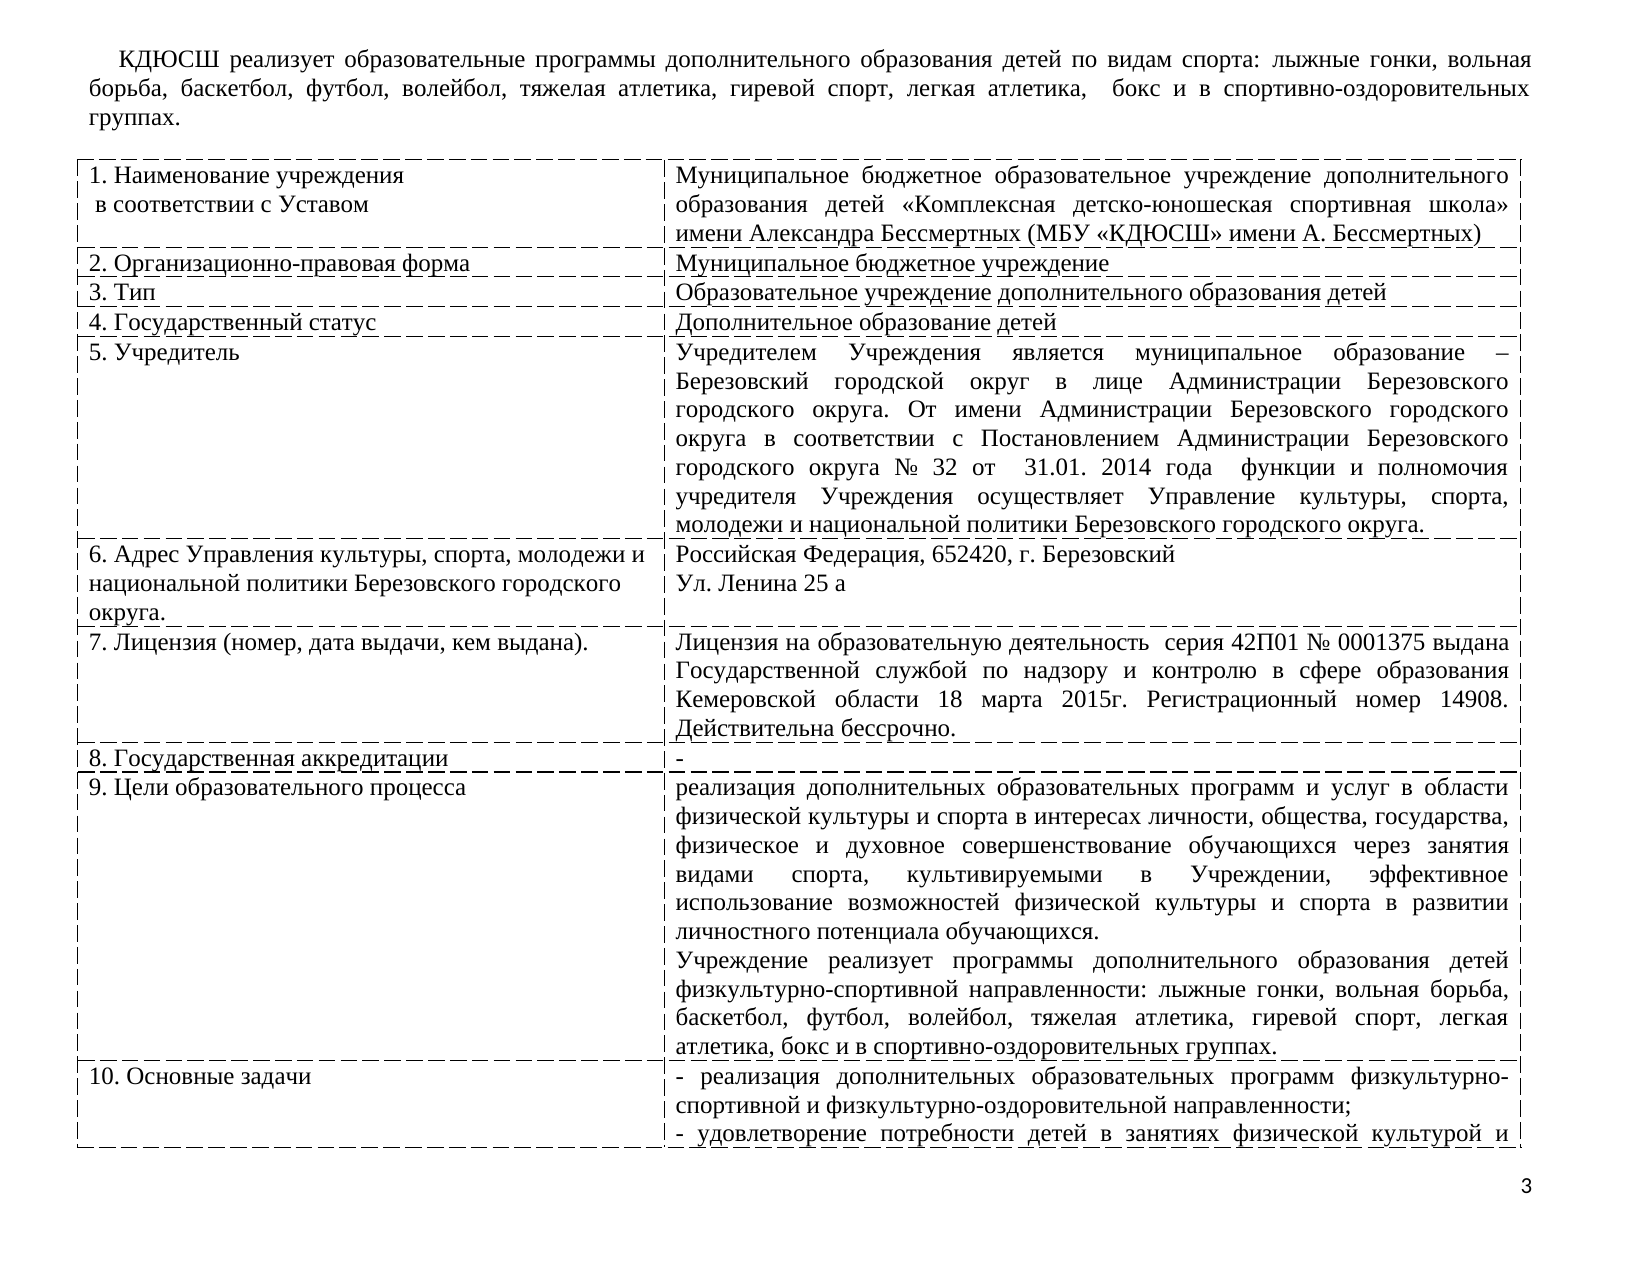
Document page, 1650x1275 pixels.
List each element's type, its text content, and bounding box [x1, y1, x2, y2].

table_cell Образовательное учреждение дополнительного образования детей [664, 276, 1521, 306]
table_cell 6. Адрес Управления культуры, спорта, молодежи и национальной политики Березовского городского округа. [78, 538, 664, 626]
table_cell 7. Лицензия (номер, дата выдачи, кем выдана). [78, 626, 664, 742]
table_cell 4. Государственный статус [78, 306, 664, 336]
table_cell 9. Цели образовательного процесса [78, 771, 664, 1060]
table_cell 10. Основные задачи [78, 1060, 664, 1147]
table_cell Учредителем Учреждения является муниципальное образование – Березовский городской округ в лице Администрации Березовского городского округа. От имени Администрации Березовского городского округа в соответствии с Постановлением Администрации Березовского городского округа № 32 от 31.01. 2014 года функции и полномочия учредителя Учреждения осуществляет Управление культуры, спорта, молодежи и национальной политики Березовского городского округа. [664, 336, 1521, 538]
table_cell - [664, 742, 1521, 771]
text КДЮСШ реализует образовательные программы дополнительного образования детей по видам спорта: лыжные гонки, вольная борьба, баскетбол, футбол, волейбол, тяжелая атлетика, гиревой спорт, легкая атлетика, бокс и в спортивно-оздоровительных группах. [89, 44, 1532, 131]
table_cell реализация дополнительных образовательных программ и услуг в области физической культуры и спорта в интересах личности, общества, государства, физическое и духовное совершенствование обучающихся через занятия видами спорта, культивируемыми в Учреждении, эффективное использование возможностей физической культуры и спорта в развитии личностного потенциала обучающихся. Учреждение реализует программы дополнительного образования детей физкультурно-спортивной направленности: лыжные гонки, вольная борьба, баскетбол, футбол, волейбол, тяжелая атлетика, гиревой спорт, легкая атлетика, бокс и в спортивно-оздоровительных группах. [664, 771, 1521, 1060]
table_cell Муниципальное бюджетное учреждение [664, 247, 1521, 276]
table_cell Дополнительное образование детей [664, 306, 1521, 336]
table_header 1. Наименование учреждения в соответствии с Уставом [78, 159, 664, 247]
table_cell Российская Федерация, 652420, г. Березовский Ул. Ленина 25 а [664, 538, 1521, 626]
table_cell 2. Организационно-правовая форма [78, 247, 664, 276]
table_cell Лицензия на образовательную деятельность серия 42П01 № 0001375 выдана Государственной службой по надзору и контролю в сфере образования Кемеровской области 18 марта 2015г. Регистрационный номер 14908. Действительна бессрочно. [664, 626, 1521, 742]
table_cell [664, 1060, 1521, 1147]
table_cell 5. Учредитель [78, 336, 664, 538]
table_header Муниципальное бюджетное образовательное учреждение дополнительного образования детей «Комплексная детско-юношеская спортивная школа» имени Александра Бессмертных (МБУ «КДЮСШ» имени А. Бессмертных) [664, 159, 1521, 247]
table_cell 3. Тип [78, 276, 664, 306]
table_cell 8. Государственная аккредитации [78, 742, 664, 771]
